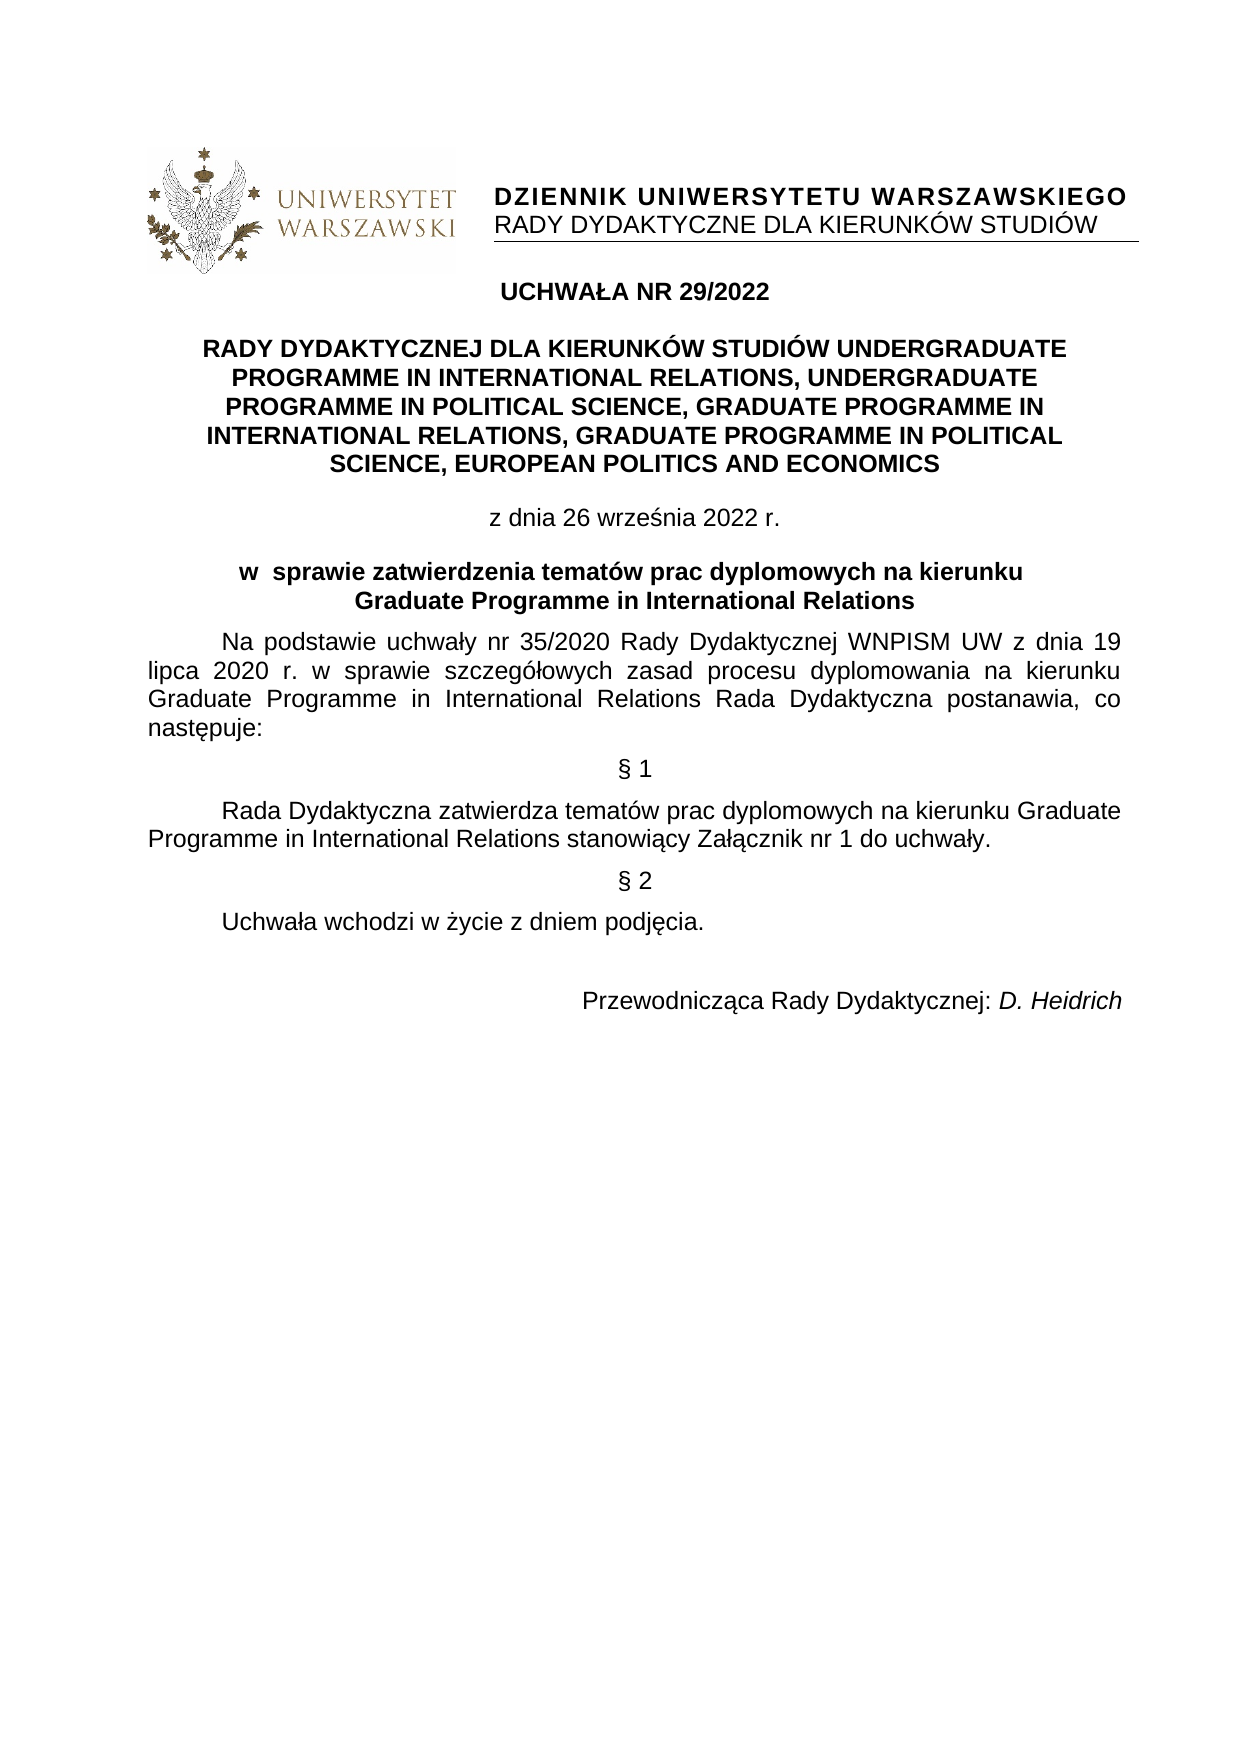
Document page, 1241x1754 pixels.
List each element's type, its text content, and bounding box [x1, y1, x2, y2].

text Przewodnicząca Rady Dydaktycznej: D. Heidrich [148, 986, 1122, 1014]
text RADY DYDAKTYCZNEJ DLA KIERUNKÓW STUDIÓW UNDERGRADUATE PROGRAMME IN INTERNATIONAL RELATIONS, UNDERGRADUATE PROGRAMME IN POLITICAL SCIENCE, GRADUATE PROGRAMME IN INTERNATIONAL RELATIONS, GRADUATE PROGRAMME IN POLITICAL SCIENCE, EUROPEAN POLITICS AND ECONOMICS [148, 334, 1122, 478]
text z dnia 26 września 2022 r. [148, 503, 1122, 532]
text § 1 [148, 754, 1122, 783]
text Na podstawie uchwały nr 35/2020 Rady Dydaktycznej WNPISM UW z dnia 19 lipca 2020 r. w sprawie szczegółowych zasad procesu dyplomowania na kierunku Graduate Programme in International Relations Rada Dydaktyczna postanawia, co następuje: [148, 627, 1122, 742]
text Uchwała wchodzi w życie z dniem podjęcia. [221, 907, 1122, 936]
text § 2 [148, 866, 1122, 894]
text w sprawie zatwierdzenia tematów prac dyplomowych na kierunku Graduate Programme in International Relations [148, 557, 1122, 614]
text Rada Dydaktyczna zatwierdza tematów prac dyplomowych na kierunku Graduate Programme in International Relations stanowiący Załącznik nr 1 do uchwały. [148, 796, 1122, 853]
text UCHWAŁA NR 29/2022 [148, 277, 1122, 306]
picture [147, 147, 456, 274]
